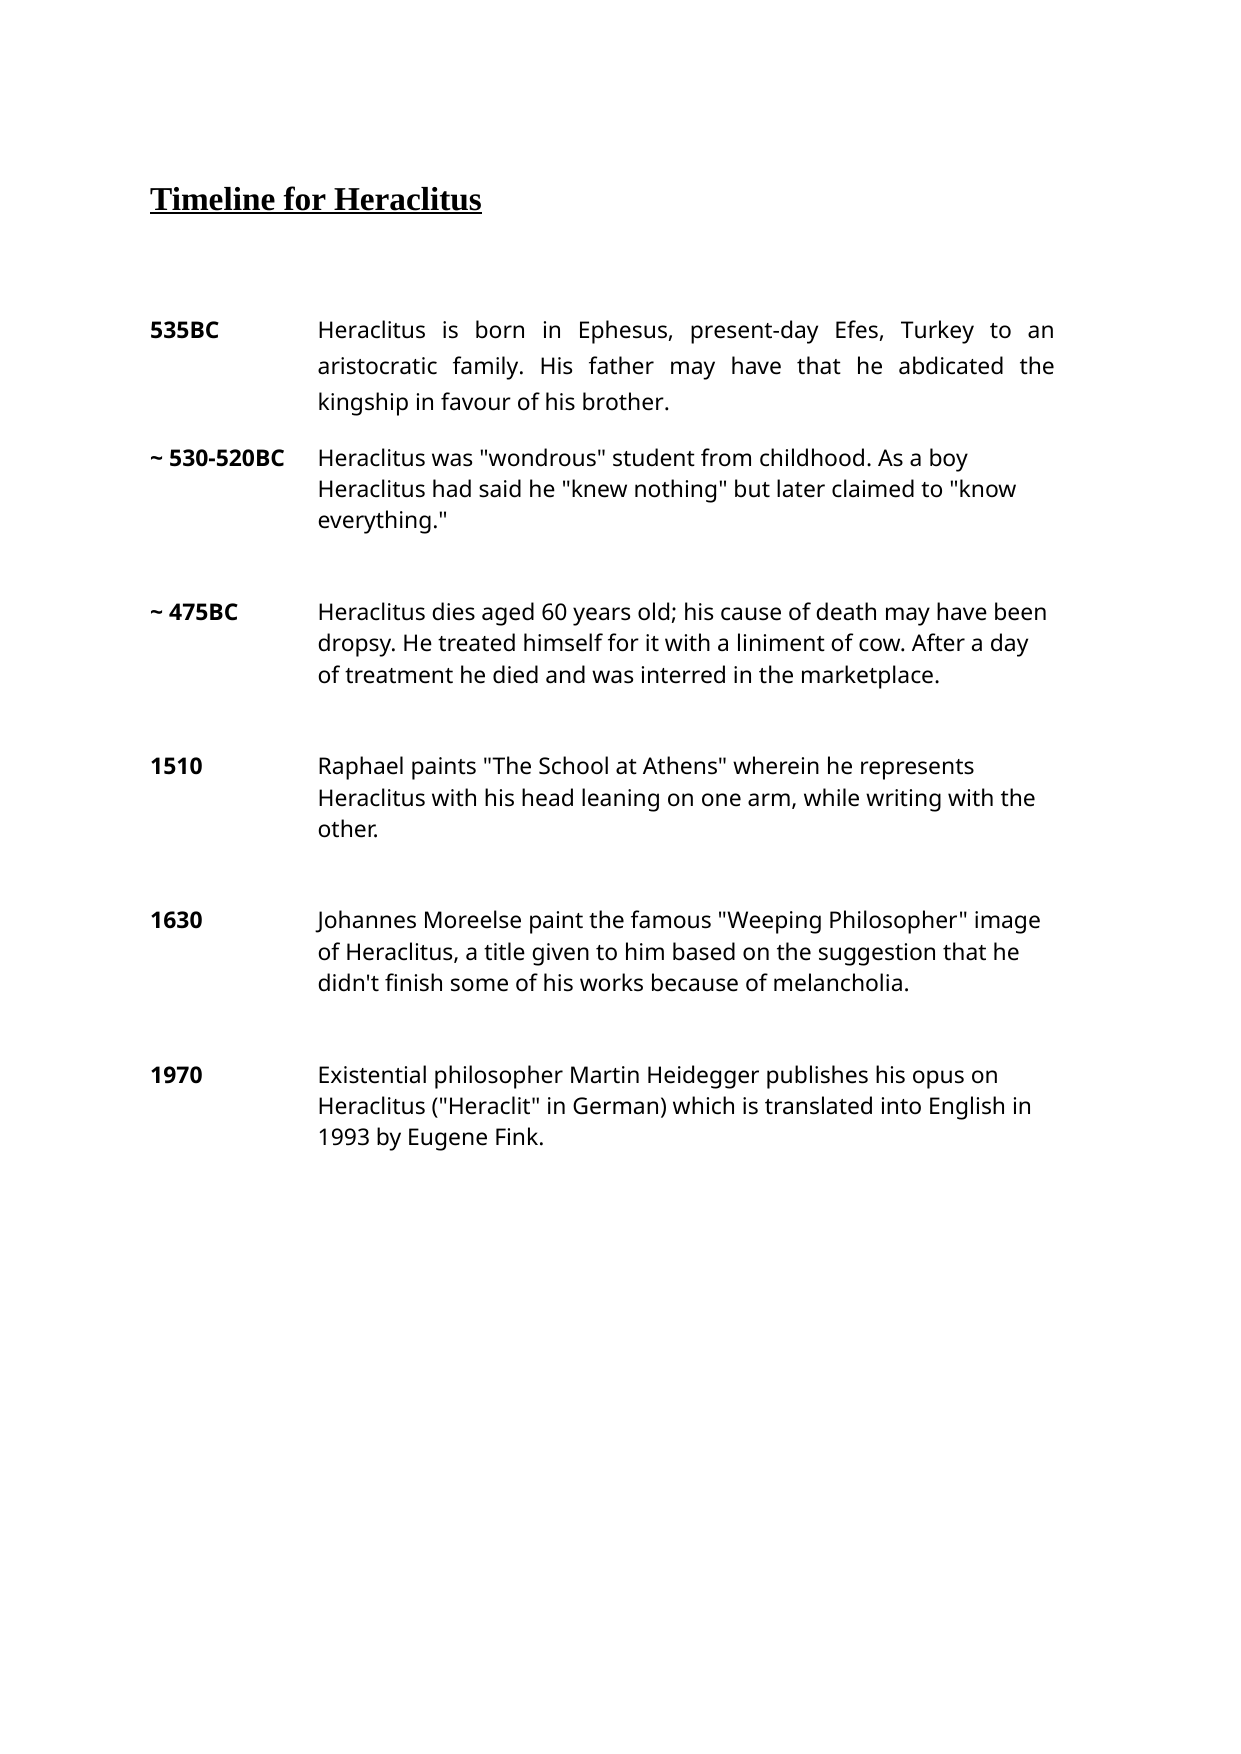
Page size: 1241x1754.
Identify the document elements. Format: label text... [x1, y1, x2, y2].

table_cell Heraclitus dies aged 60 years old; his cause of death may have been dropsy. He treated himself for it with a liniment of cow. After a day of treatment he died and was interred in the marketplace. [306, 596, 1067, 750]
table_cell 1630 [139, 905, 306, 1059]
table_header Heraclitus is born in , present-day to an aristocratic family. His father may have that he abdicated the kingship in favour of his brother. [306, 314, 1067, 442]
table_cell ~ 530-520BC [139, 442, 306, 596]
table_cell Johannes Moreelse paint the famous "Weeping Philosopher" image of Heraclitus, a title given to him based on the suggestion that he didn't finish some of his works because of melancholia. [306, 905, 1067, 1059]
table_header 535BC [139, 314, 306, 442]
table_cell Existential philosopher Martin Heidegger publishes his opus on Heraclitus ("Heraclit" in German) which is translated into English in 1993 by Eugene Fink. [306, 1059, 1067, 1152]
table_cell Raphael paints "The School at " wherein he represents Heraclitus with his head leaning on one arm, while writing with the other. [306, 750, 1067, 904]
table_cell ~ 475BC [139, 596, 306, 750]
subtitle Timeline for Heraclitus [150, 179, 1090, 217]
table_cell Heraclitus was "wondrous" student from childhood. As a boy Heraclitus had said he "knew nothing" but later claimed to "know everything." [306, 442, 1067, 596]
table_cell 1510 [139, 750, 306, 904]
table_cell 1970 [139, 1059, 306, 1152]
